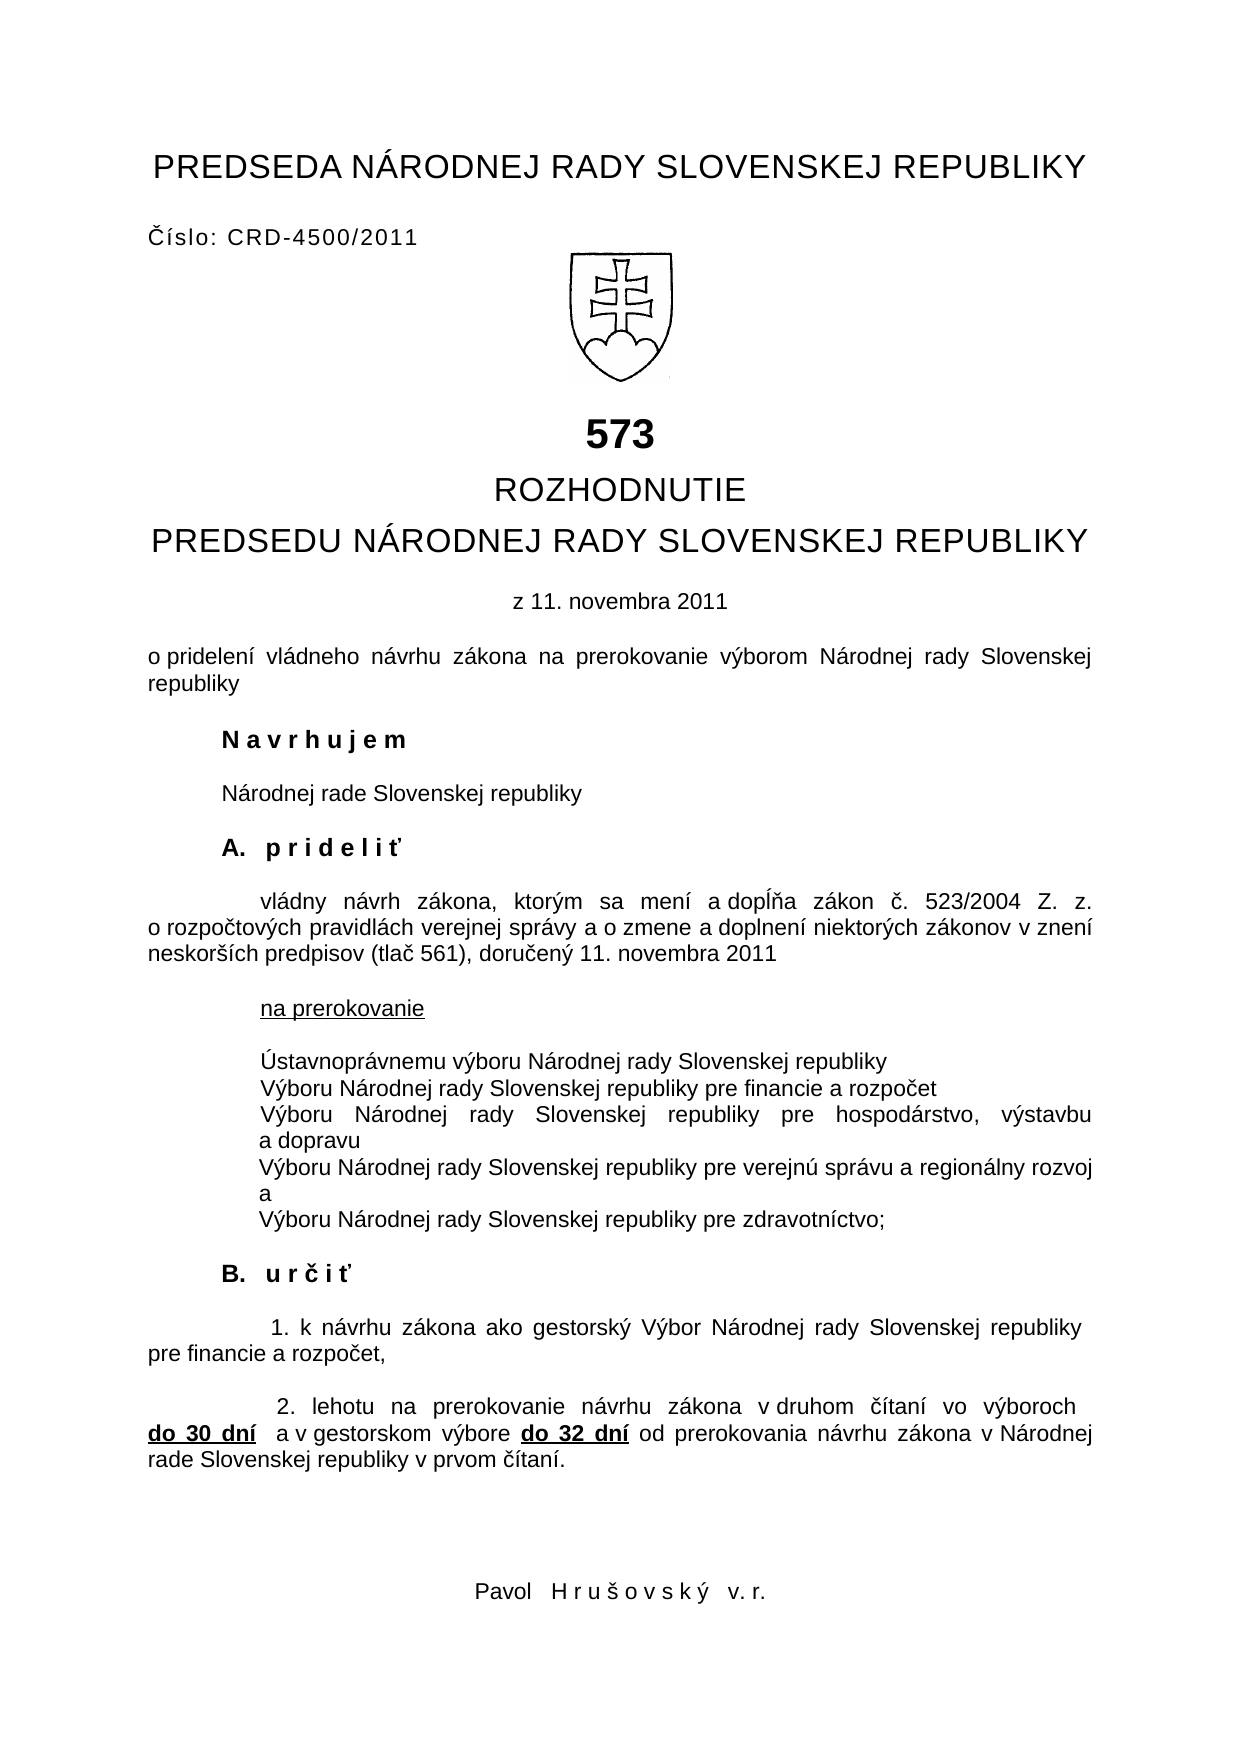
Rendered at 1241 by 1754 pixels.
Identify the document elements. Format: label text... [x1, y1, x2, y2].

subtitle PREDSEDA NÁRODNEJ RADY SLOVENSKEJ REPUBLIKY [148, 148, 1093, 186]
text vládny návrh zákona, ktorým sa mení a dopĺňa zákon č. 523/2004 Z. z. o rozpočtových pravidlách verejnej správy a o zmene a doplnení niektorých zákonov v znení neskorších predpisov (tlač 561), doručený 11. novembra 2011 [148, 888, 1093, 967]
text Národnej rade Slovenskej republiky [148, 780, 1093, 806]
list u r č i ť [221, 1259, 1093, 1288]
text Ústavnoprávnemu výboru Národnej rady Slovenskej republiky [148, 1048, 1093, 1074]
text 2. lehotu na prerokovanie návrhu zákona v druhom čítaní vo výboroch do 30 dní a v gestorskom výbore do 32 dní od prerokovania návrhu zákona v Národnej rade Slovenskej republiky v prvom čítaní. [148, 1393, 1093, 1472]
text 1. k návrhu zákona ako gestorský Výbor Národnej rady Slovenskej republiky pre financie a rozpočet, [148, 1314, 1093, 1367]
list p r i d e l i ť [221, 832, 1093, 861]
text Pavol H r u š o v s k ý v. r. [148, 1578, 1093, 1604]
text Výboru Národnej rady Slovenskej republiky pre verejnú správu a regionálny rozvoj a [258, 1153, 1093, 1206]
text N a v r h u j e m [148, 725, 1093, 753]
text na prerokovanie [148, 995, 1093, 1022]
picture [564, 249, 676, 385]
text 573 [148, 409, 1093, 457]
subtitle PREDSEDU NÁRODNEJ RADY SLOVENSKEJ REPUBLIKY [148, 521, 1093, 559]
text Výboru Národnej rady Slovenskej republiky pre zdravotníctvo; [258, 1206, 1093, 1233]
text Číslo: CRD-4500/2011 [148, 223, 1093, 250]
text z 11. novembra 2011 [148, 588, 1093, 614]
text Výboru Národnej rady Slovenskej republiky pre hospodárstvo, výstavbu a dopravu [258, 1101, 1093, 1153]
subtitle ROZHODNUTIE [148, 470, 1093, 508]
text Výboru Národnej rady Slovenskej republiky pre financie a rozpočet [148, 1074, 1093, 1101]
text o pridelení vládneho návrhu zákona na prerokovanie výborom Národnej rady Slovenskej republiky [148, 643, 1093, 696]
